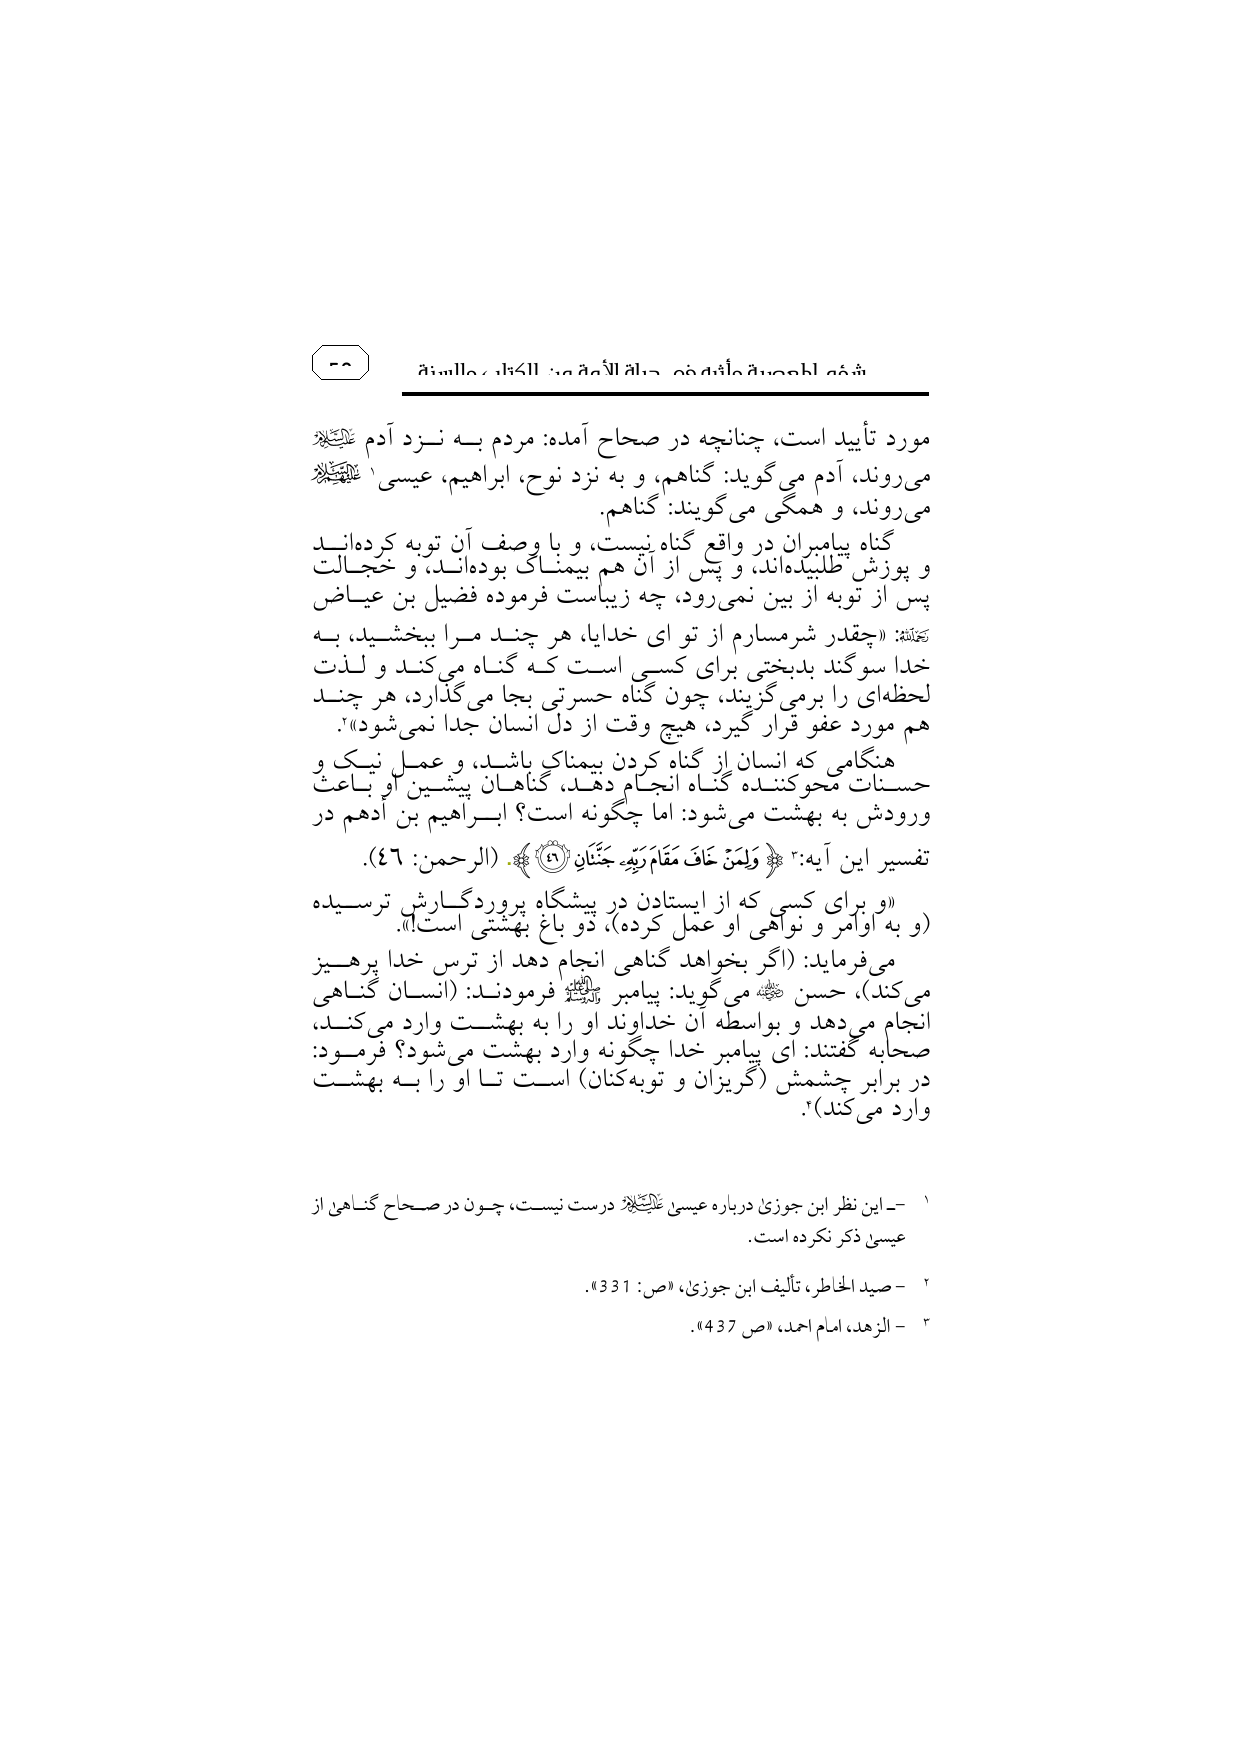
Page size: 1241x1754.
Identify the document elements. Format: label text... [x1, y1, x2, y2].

text هنگامی که انسان از گناه کردن بیمناک باشد، و عمل نیک و حسنات محو‌کننده گناه انجام دهد، گناهان پیشین او باعث ورودش به بهشت می‌شود: اما چگونه است؟ ابراهیم بن أدهم در تفسیر این آیه: ﮋ ﭯ ﭰ ﭱ ﭲ ﭳ ﭴ ﮊ. (الرحمن: 46). [311, 744, 929, 885]
text گناه پیامبران در واقع گناه نیست، و با وصف آن توبه کرده‌اند و پوزش طلبید‌ه‌اند، و پس از آن هم بیمناک بوده‌‌اند، و خجالت پس از توبه از بین نمی‌رود، چه زیباست فرموده فضیل بن عیاض :: «چقدر شرمسارم از تو ای خدایا، هر چند مرا ببخشید، به خدا سوگند بدبختی برای کسی است که گناه می‌کند و لذت لحظه‌ای را برمی‌گزیند، چون گناه حسرتی بجا می‌گذارد، هر چند هم مورد عفو قرار گیرد، هیچ وقت از دل انسان جدا نمی‌شود». [311, 527, 929, 744]
text ابن جوزی : می‌گوید: (بسیاری مردم را دیده‌ام به پذیرش توبه اطمينان و باور کرده‌اند و گویا یقین دارند، و این جز خدا کسی نمی‌داند، سپس اگر توبه مورد پذیرش واقع شده باشد، خجالت از انجام گناه همیشه ماندگار است، و ترس پس از توبه مورد تأیید است، چنانچه در صحاح آمده: مردم به نزد آدم ؛ می‌روند، آدم می‌گوید: گناهم، و به نزد نوح، ابراهیم، عیسی ﻹ می‌روند، و همگی می‌گویند: گناهم. [311, 413, 929, 527]
text می‌فرماید: (اگر بخواهد گناهی انجام دهد از ترس خدا پرهیز می‌کند)، حسن می‌گوید: پیامبر ص فرمودند: (انسان گناهی انجام می‌دهد و بواسطه آن خداوند او را به بهشت وارد می‌کند، صحابه گفتند: ای پیامبر خدا چگونه وارد بهشت می‌شود؟ فرمود: در برابر چشمش (گريزان و توبه‌كنان) است تا او را به بهشت وارد می‌کند). [311, 944, 929, 1128]
text «و براى كسى كه از ايستادن در پيشگاه پروردگارش ترسيده (و به اوامر و نواهى او عمل كرده)، دو باغ بهشتى است!». [311, 885, 929, 944]
